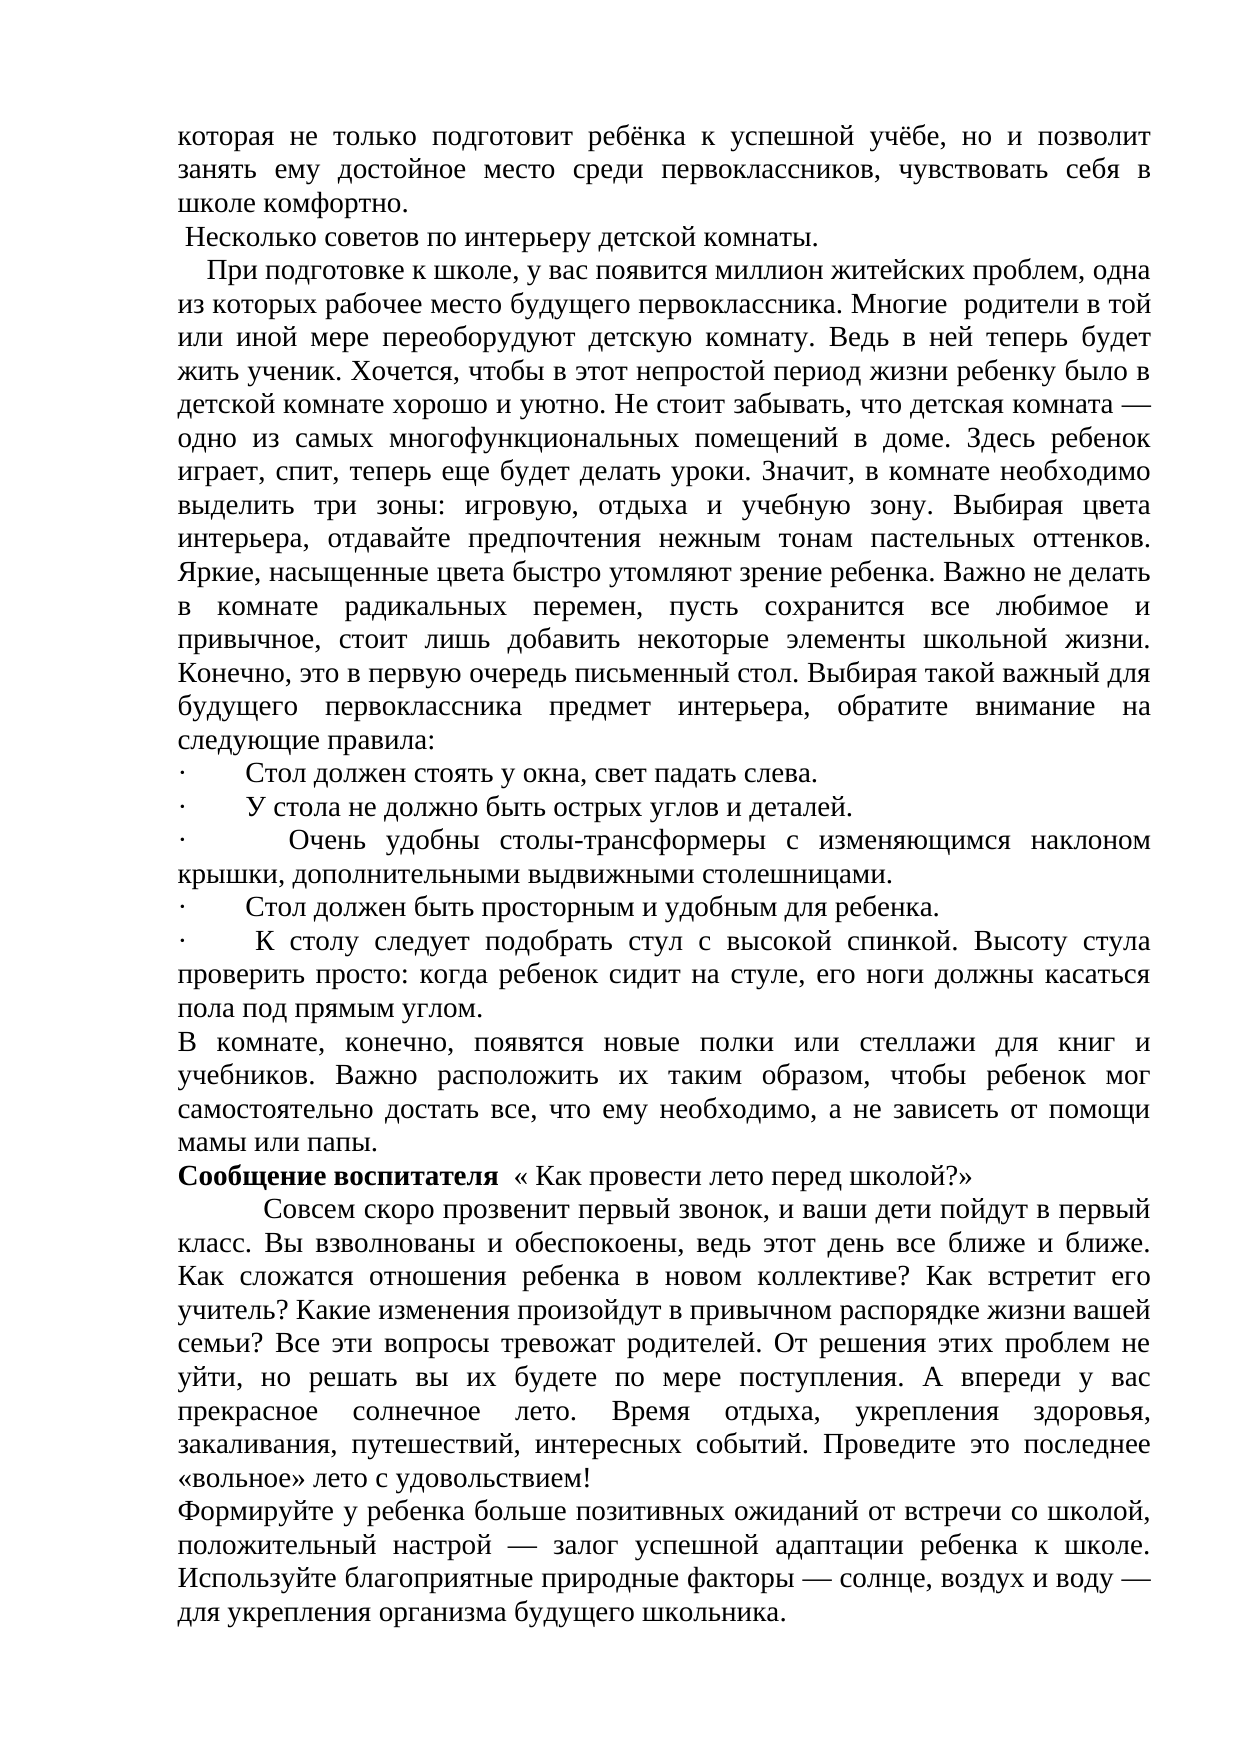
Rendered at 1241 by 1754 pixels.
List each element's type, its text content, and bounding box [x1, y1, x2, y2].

text · К столу следует подобрать стул с высокой спинкой. Высоту стула проверить просто: когда ребенок сидит на стуле, его ноги должны касаться пола под прямым углом. [177, 923, 1152, 1024]
text Совсем скоро прозвенит первый звонок, и ваши дети пойдут в первый класс. Вы взволнованы и обеспокоены, ведь этот день все ближе и ближе. Как сложатся отношения ребенка в новом коллективе? Как встретит его учитель? Какие изменения произойдут в привычном распорядке жизни вашей семьи? Все эти вопросы тревожат родителей. От решения этих проблем не уйти, но решать вы их будете по мере поступления. А впереди у вас прекрасное солнечное лето. Время отдыха, укрепления здоровья, закаливания, путешествий, интересных событий. Проведите это последнее «вольное» лето с удовольствием! [177, 1191, 1152, 1493]
text · Стол должен быть просторным и удобным для ребенка. [177, 889, 1152, 923]
text Сообщение воспитателя « Как провести лето перед школой?» [177, 1158, 1152, 1191]
text · Стол должен стоять у окна, свет падать слева. [177, 755, 1152, 789]
text В комнате, конечно, появятся новые полки или стеллажи для книг и учебников. Важно расположить их таким образом, чтобы ребенок мог самостоятельно достать все, что ему необходимо, а не зависеть от помощи мамы или папы. [177, 1024, 1152, 1158]
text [177, 118, 1152, 219]
text · У стола не должно быть острых углов и деталей. [177, 789, 1152, 822]
text · Очень удобны столы-трансформеры с изменяющимся наклоном крышки, дополнительными выдвижными столешницами. [177, 822, 1152, 889]
text Формируйте у ребенка больше позитивных ожиданий от встречи со школой, положительный настрой — залог успешной адаптации ребенка к школе. Используйте благоприятные природные факторы — солнце, воздух и воду — для укрепления организма будущего школьника. [177, 1493, 1152, 1627]
text При подготовке к школе, у вас появится миллион житейских проблем, одна из которых рабочее место будущего первоклассника. Многие родители в той или иной мере переоборудуют детскую комнату. Ведь в ней теперь будет жить ученик. Хочется, чтобы в этот непростой период жизни ребенку было в детской комнате хорошо и уютно. Не стоит забывать, что детская комната — одно из самых многофункциональных помещений в доме. Здесь ребенок играет, спит, теперь еще будет делать уроки. Значит, в комнате необходимо выделить три зоны: игровую, отдыха и учебную зону. Выбирая цвета интерьера, отдавайте предпочтения нежным тонам пастельных оттенков. Яркие, насыщенные цвета быстро утомляют зрение ребенка. Важно не делать в комнате радикальных перемен, пусть сохранится все любимое и привычное, стоит лишь добавить некоторые элементы школьной жизни. Конечно, это в первую очередь письменный стол. Выбирая такой важный для будущего первоклассника предмет интерьера, обратите внимание на следующие правила: [177, 252, 1152, 755]
text Несколько советов по интерьеру детской комнаты. [177, 219, 1152, 252]
